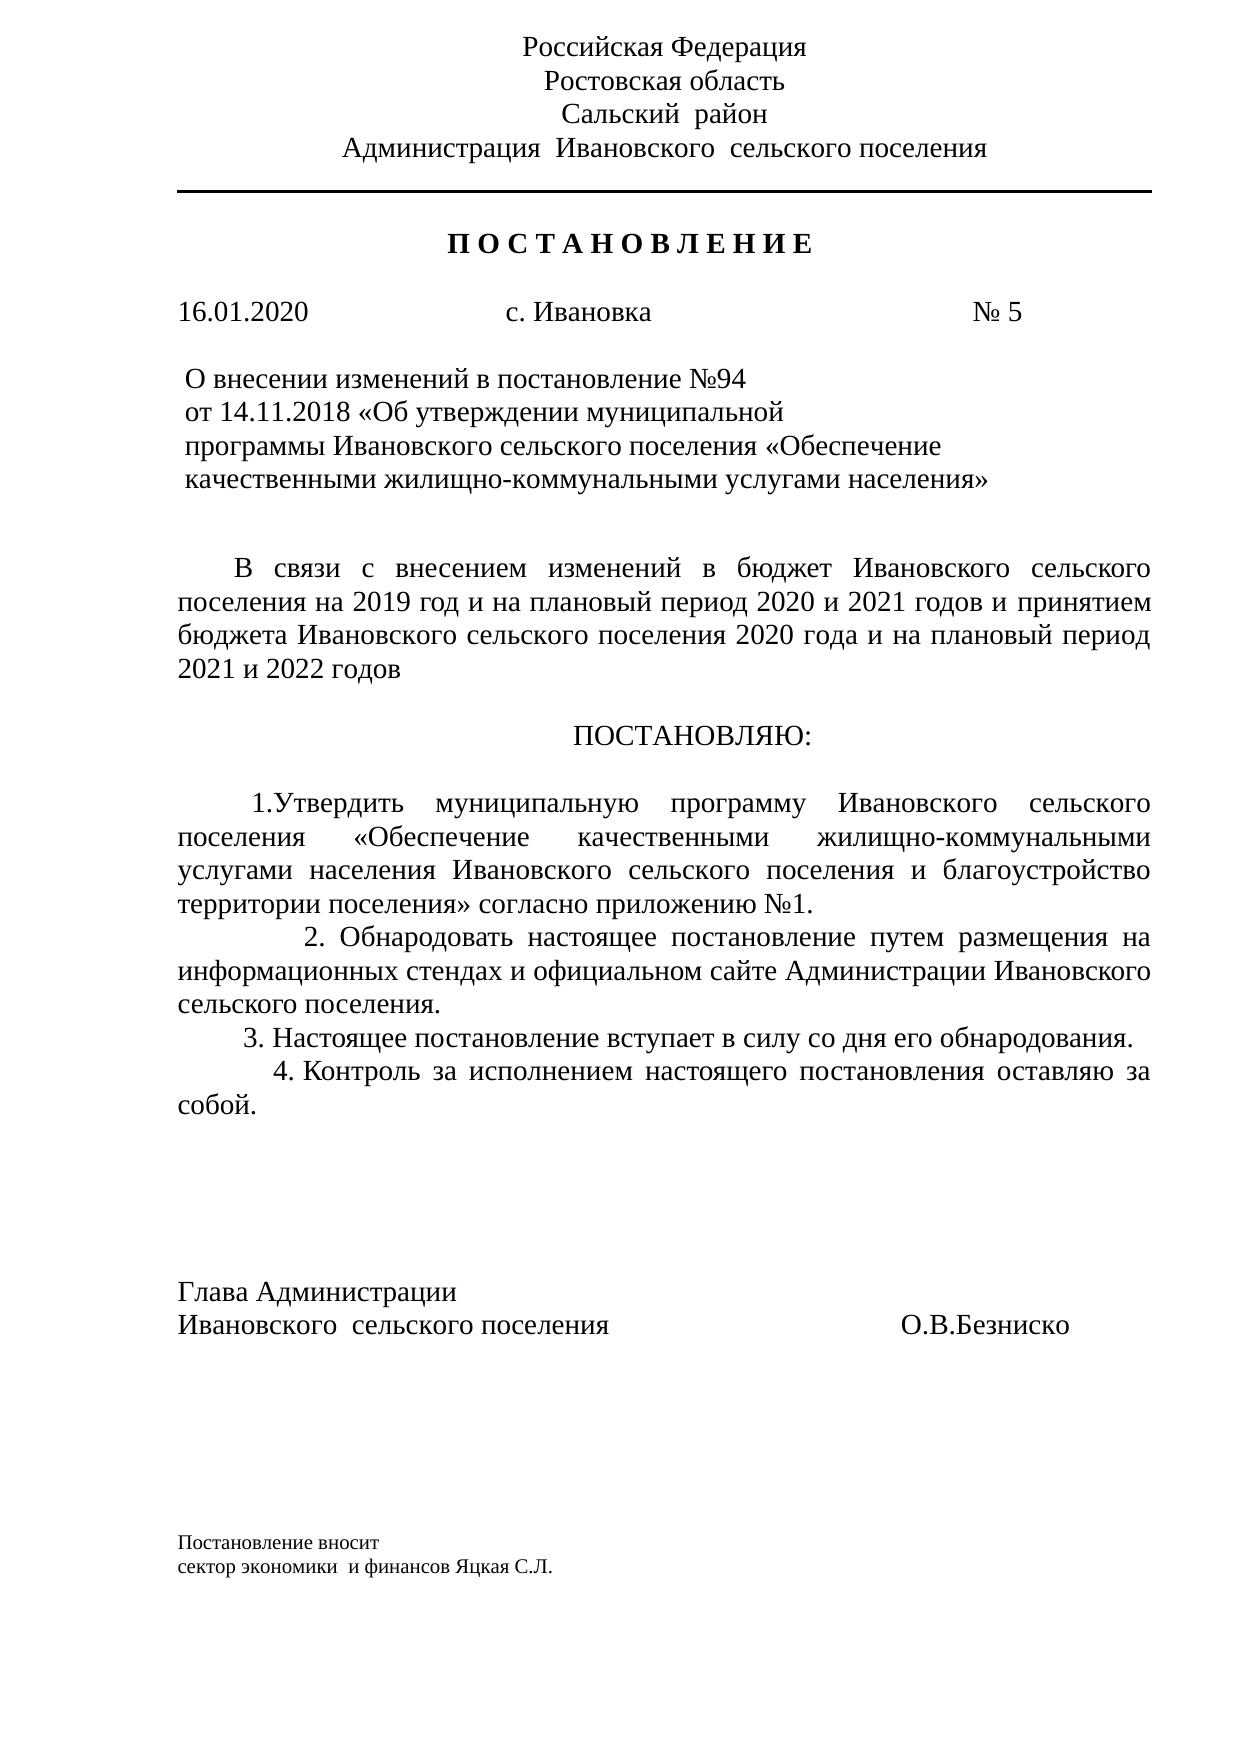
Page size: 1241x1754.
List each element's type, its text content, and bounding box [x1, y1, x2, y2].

text Администрация Ивановского сельского поселения [177, 130, 1152, 164]
text 4. Контроль за исполнением настоящего постановления оставляю за собой. [177, 1053, 1152, 1121]
text Постановление вносит [177, 1530, 1152, 1554]
text Ивановского сельского поселения О.В.Безниско [177, 1307, 1152, 1341]
text 1.Утвердить муниципальную программу Ивановского сельского поселения «Обеспечение качественными жилищно-коммунальными услугами населения Ивановского сельского поселения и благоустройство территории поселения» согласно приложению №1. [177, 785, 1152, 919]
text В связи с внесением изменений в бюджет Ивановского сельского поселения на 2019 год и на плановый период 2020 и 2021 годов и принятием бюджета Ивановского сельского поселения 2020 года и на плановый период 2021 и 2022 годов [177, 550, 1152, 684]
text 3. Настоящее постановление вступает в силу со дня его обнародования. [177, 1020, 1152, 1053]
text О внесении изменений в постановление №94 [177, 361, 1152, 394]
text Глава Администрации [177, 1274, 1152, 1307]
text сектор экономики и финансов Яцкая С.Л. [177, 1554, 1152, 1578]
text Ростовская область [177, 63, 1152, 97]
text качественными жилищно-коммунальными услугами населения» [177, 461, 1152, 495]
text Российская Федерация [177, 29, 1152, 63]
text 16.01.2020 с. Ивановка № 5 [177, 294, 1152, 327]
text ПОСТАНОВЛЯЮ: [177, 718, 1152, 752]
text 2. Обнародовать настоящее постановление путем размещения на информационных стендах и официальном сайте Администрации Ивановского сельского поселения. [177, 919, 1152, 1020]
text от 14.11.2018 «Об утверждении муниципальной [177, 394, 1152, 428]
text Сальский район [177, 97, 1152, 130]
text программы Ивановского сельского поселения «Обеспечение [177, 428, 1152, 461]
text П О С Т А Н О В Л Е Н И Е [177, 227, 1152, 260]
